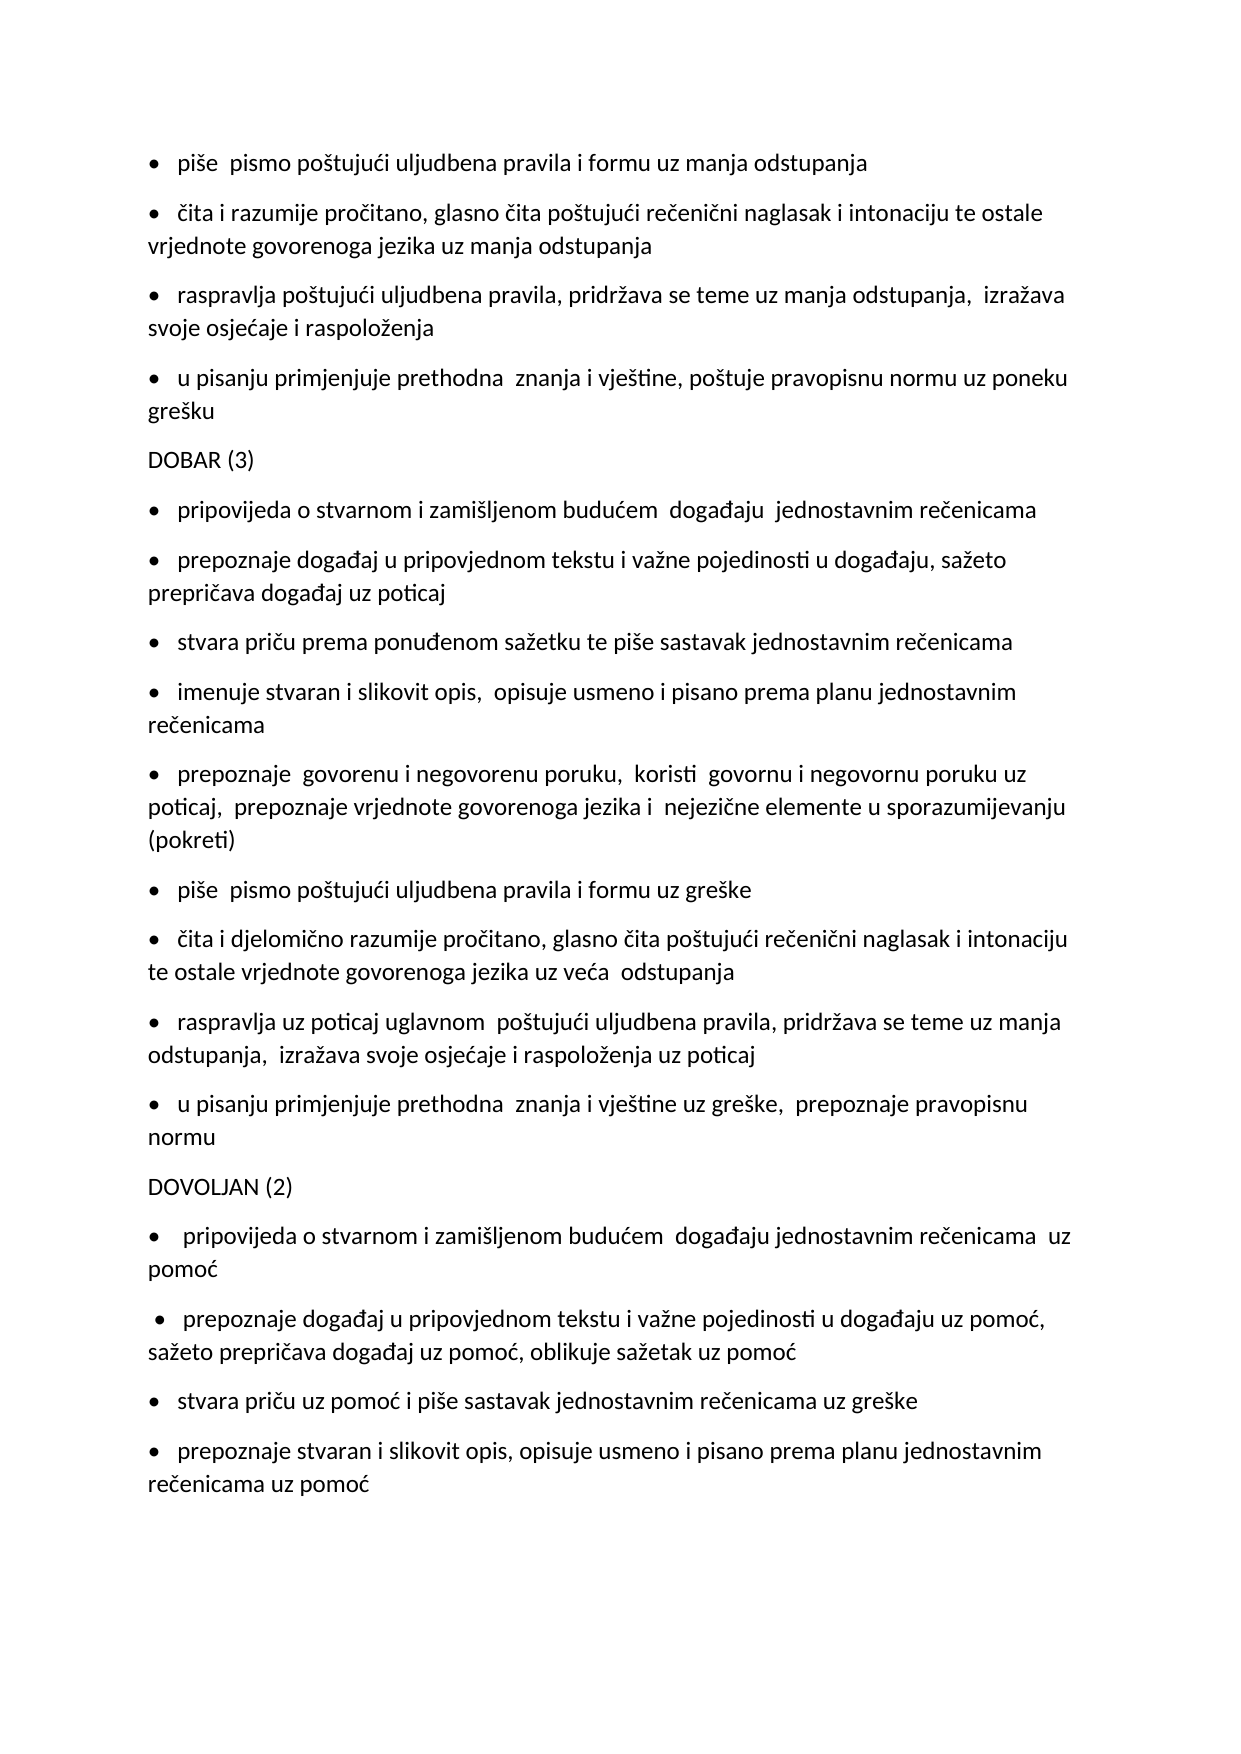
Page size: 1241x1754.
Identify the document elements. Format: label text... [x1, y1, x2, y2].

text • u pisanju primjenjuje prethodna znanja i vještine, poštuje pravopisnu normu uz poneku grešku [148, 362, 1093, 426]
text • raspravlja poštujući uljudbena pravila, pridržava se teme uz manja odstupanja, izražava svoje osjećaje i raspoloženja [148, 280, 1093, 343]
text • raspravlja uz poticaj uglavnom poštujući uljudbena pravila, pridržava se teme uz manja odstupanja, izražava svoje osjećaje i raspoloženja uz poticaj [148, 1006, 1093, 1069]
text • prepoznaje govorenu i negovorenu poruku, koristi govornu i negovornu poruku uz poticaj, prepoznaje vrjednote govorenoga jezika i nejezične elemente u sporazumijevanju (pokreti) [148, 758, 1093, 855]
text • piše pismo poštujući uljudbena pravila i formu uz greške [148, 874, 1093, 904]
text • pripovijeda o stvarnom i zamišljenom budućem događaju jednostavnim rečenicama uz pomoć [148, 1221, 1093, 1284]
text • prepoznaje događaj u pripovjednom tekstu i važne pojedinosti u događaju uz pomoć, sažeto prepričava događaj uz pomoć, oblikuje sažetak uz pomoć [148, 1303, 1093, 1366]
text • pripovijeda o stvarnom i zamišljenom budućem događaju jednostavnim rečenicama [148, 494, 1093, 525]
text • prepoznaje događaj u pripovjednom tekstu i važne pojedinosti u događaju, sažeto prepričava događaj uz poticaj [148, 544, 1093, 607]
text • čita i razumije pročitano, glasno čita poštujući rečenični naglasak i intonaciju te ostale vrjednote govorenoga jezika uz manja odstupanja [148, 197, 1093, 261]
text • u pisanju primjenjuje prethodna znanja i vještine uz greške, prepoznaje pravopisnu normu [148, 1088, 1093, 1152]
text DOVOLJAN (2) [148, 1171, 1093, 1201]
text • piše pismo poštujući uljudbena pravila i formu uz manja odstupanja [148, 148, 1093, 178]
text • imenuje stvaran i slikovit opis, opisuje usmeno i pisano prema planu jednostavnim rečenicama [148, 676, 1093, 739]
text • prepoznaje stvaran i slikovit opis, opisuje usmeno i pisano prema planu jednostavnim rečenicama uz pomoć [148, 1435, 1093, 1498]
text • stvara priču uz pomoć i piše sastavak jednostavnim rečenicama uz greške [148, 1386, 1093, 1416]
text • stvara priču prema ponuđenom sažetku te piše sastavak jednostavnim rečenicama [148, 626, 1093, 657]
text • čita i djelomično razumije pročitano, glasno čita poštujući rečenični naglasak i intonaciju te ostale vrjednote govorenoga jezika uz veća odstupanja [148, 923, 1093, 987]
text DOBAR (3) [148, 445, 1093, 475]
